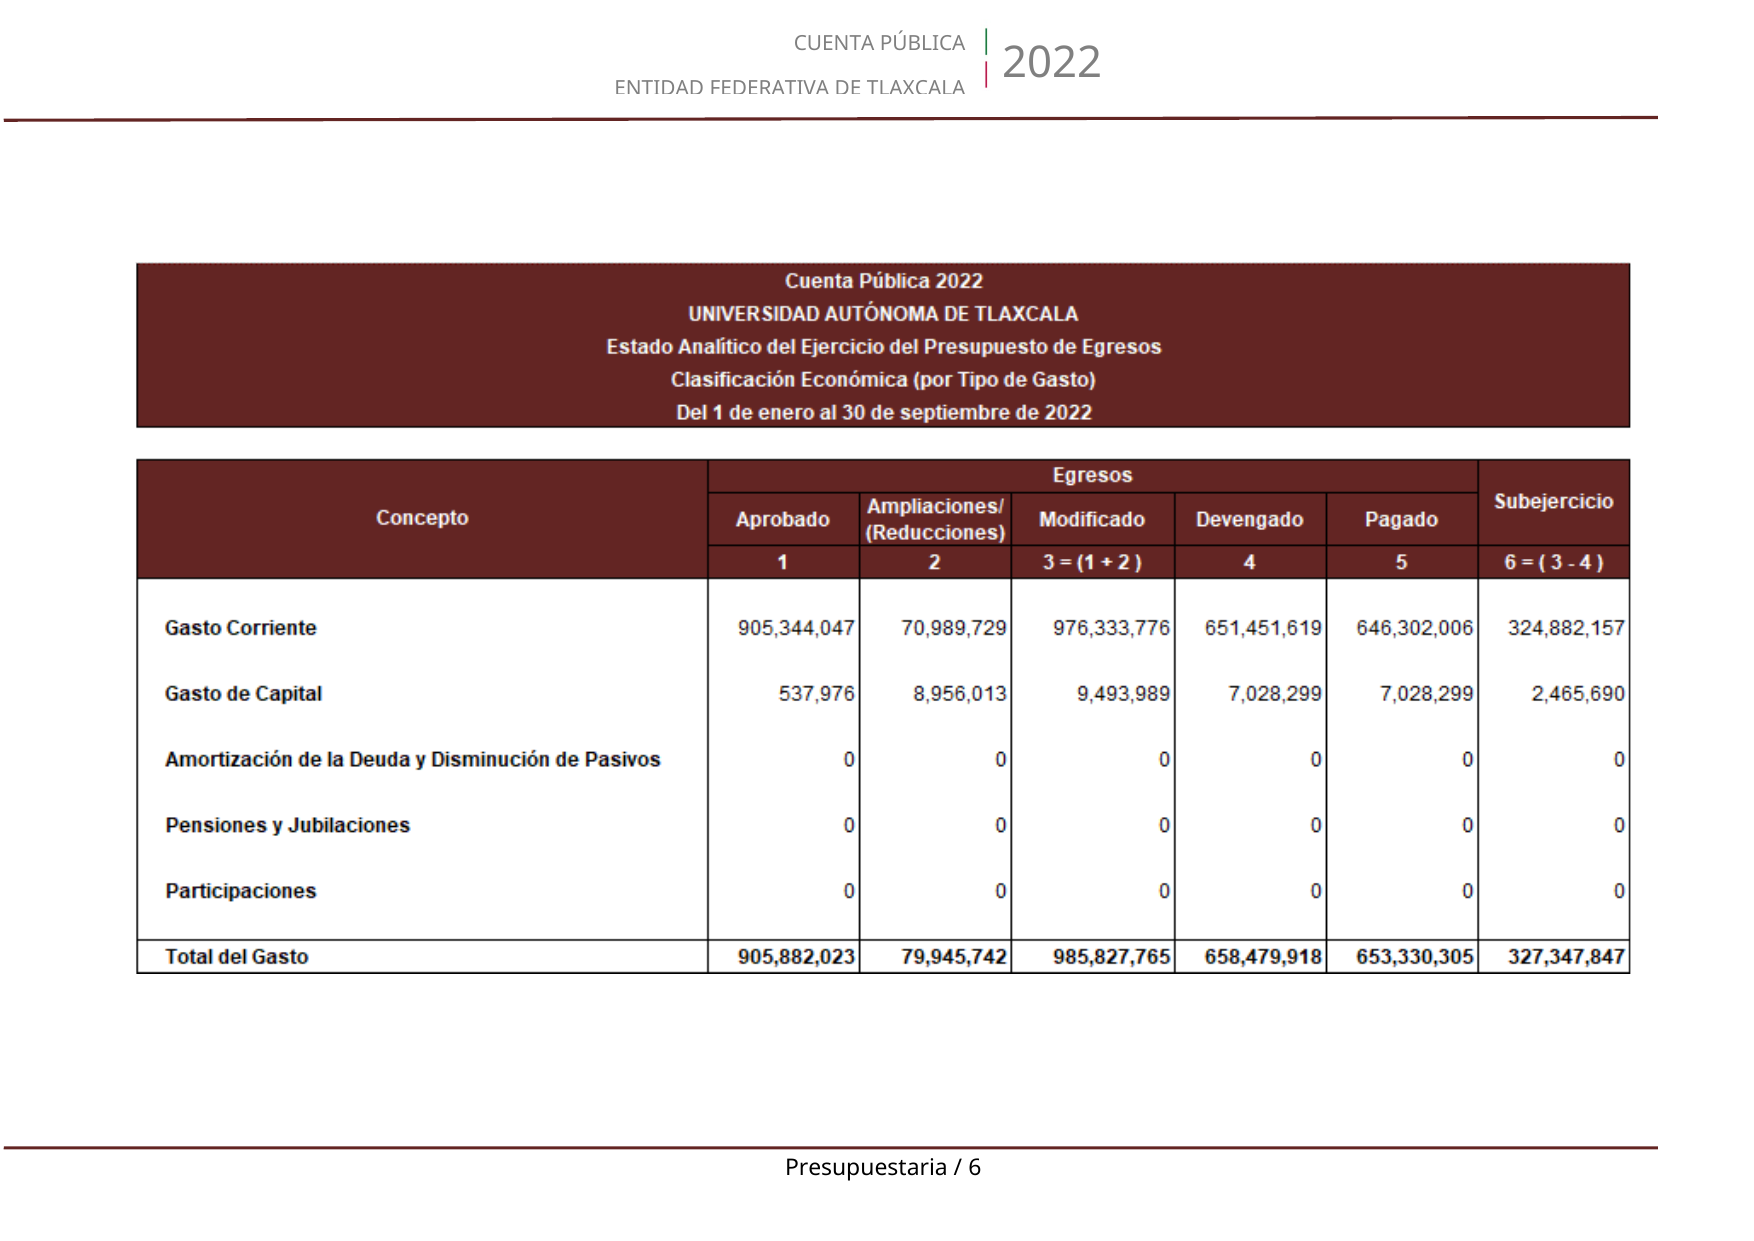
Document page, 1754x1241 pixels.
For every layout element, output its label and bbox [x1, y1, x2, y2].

picture [980, 19, 997, 91]
picture [135, 262, 1631, 974]
